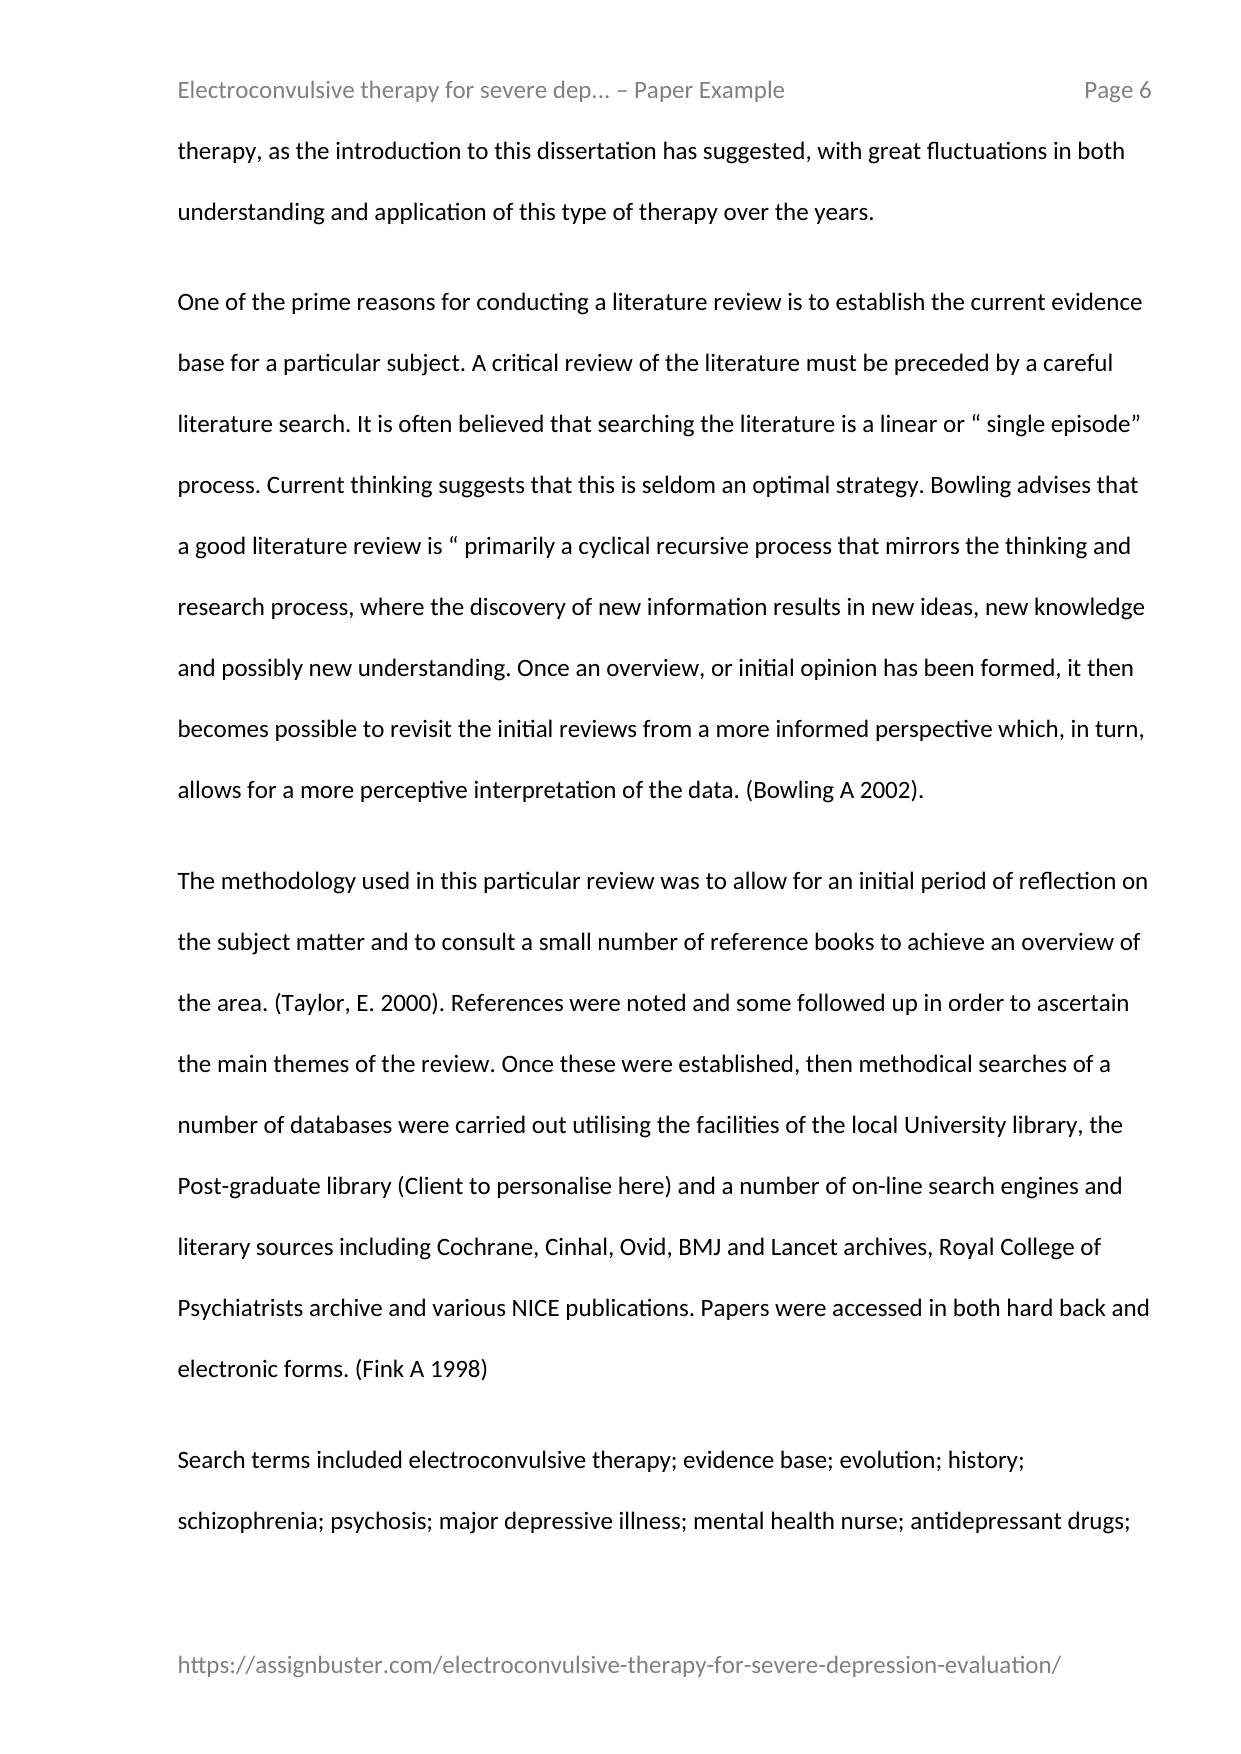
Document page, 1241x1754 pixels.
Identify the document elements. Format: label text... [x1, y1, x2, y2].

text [177, 135, 1152, 226]
text One of the prime reasons for conducting a literature review is to establish the current evidence base for a particular subject. A critical review of the literature must be preceded by a careful literature search. It is often believed that searching the literature is a linear or “ single episode” process. Current thinking suggests that this is seldom an optimal strategy. Bowling advises that a good literature review is “ primarily a cyclical recursive process that mirrors the thinking and research process, where the discovery of new information results in new ideas, new knowledge and possibly new understanding. Once an overview, or initial opinion has been formed, it then becomes possible to revisit the initial reviews from a more informed perspective which, in turn, allows for a more perceptive interpretation of the data. (Bowling A 2002). [177, 286, 1152, 805]
text The methodology used in this particular review was to allow for an initial period of reflection on the subject matter and to consult a small number of reference books to achieve an overview of the area. (Taylor, E. 2000). References were noted and some followed up in order to ascertain the main themes of the review. Once these were established, then methodical searches of a number of databases were carried out utilising the facilities of the local University library, the Post-graduate library (Client to personalise here) and a number of on-line search engines and literary sources including Cochrane, Cinhal, Ovid, BMJ and Lancet archives, Royal College of Psychiatrists archive and various NICE publications. Papers were accessed in both hard back and electronic forms. (Fink A 1998) [177, 865, 1152, 1384]
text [177, 1444, 1152, 1536]
